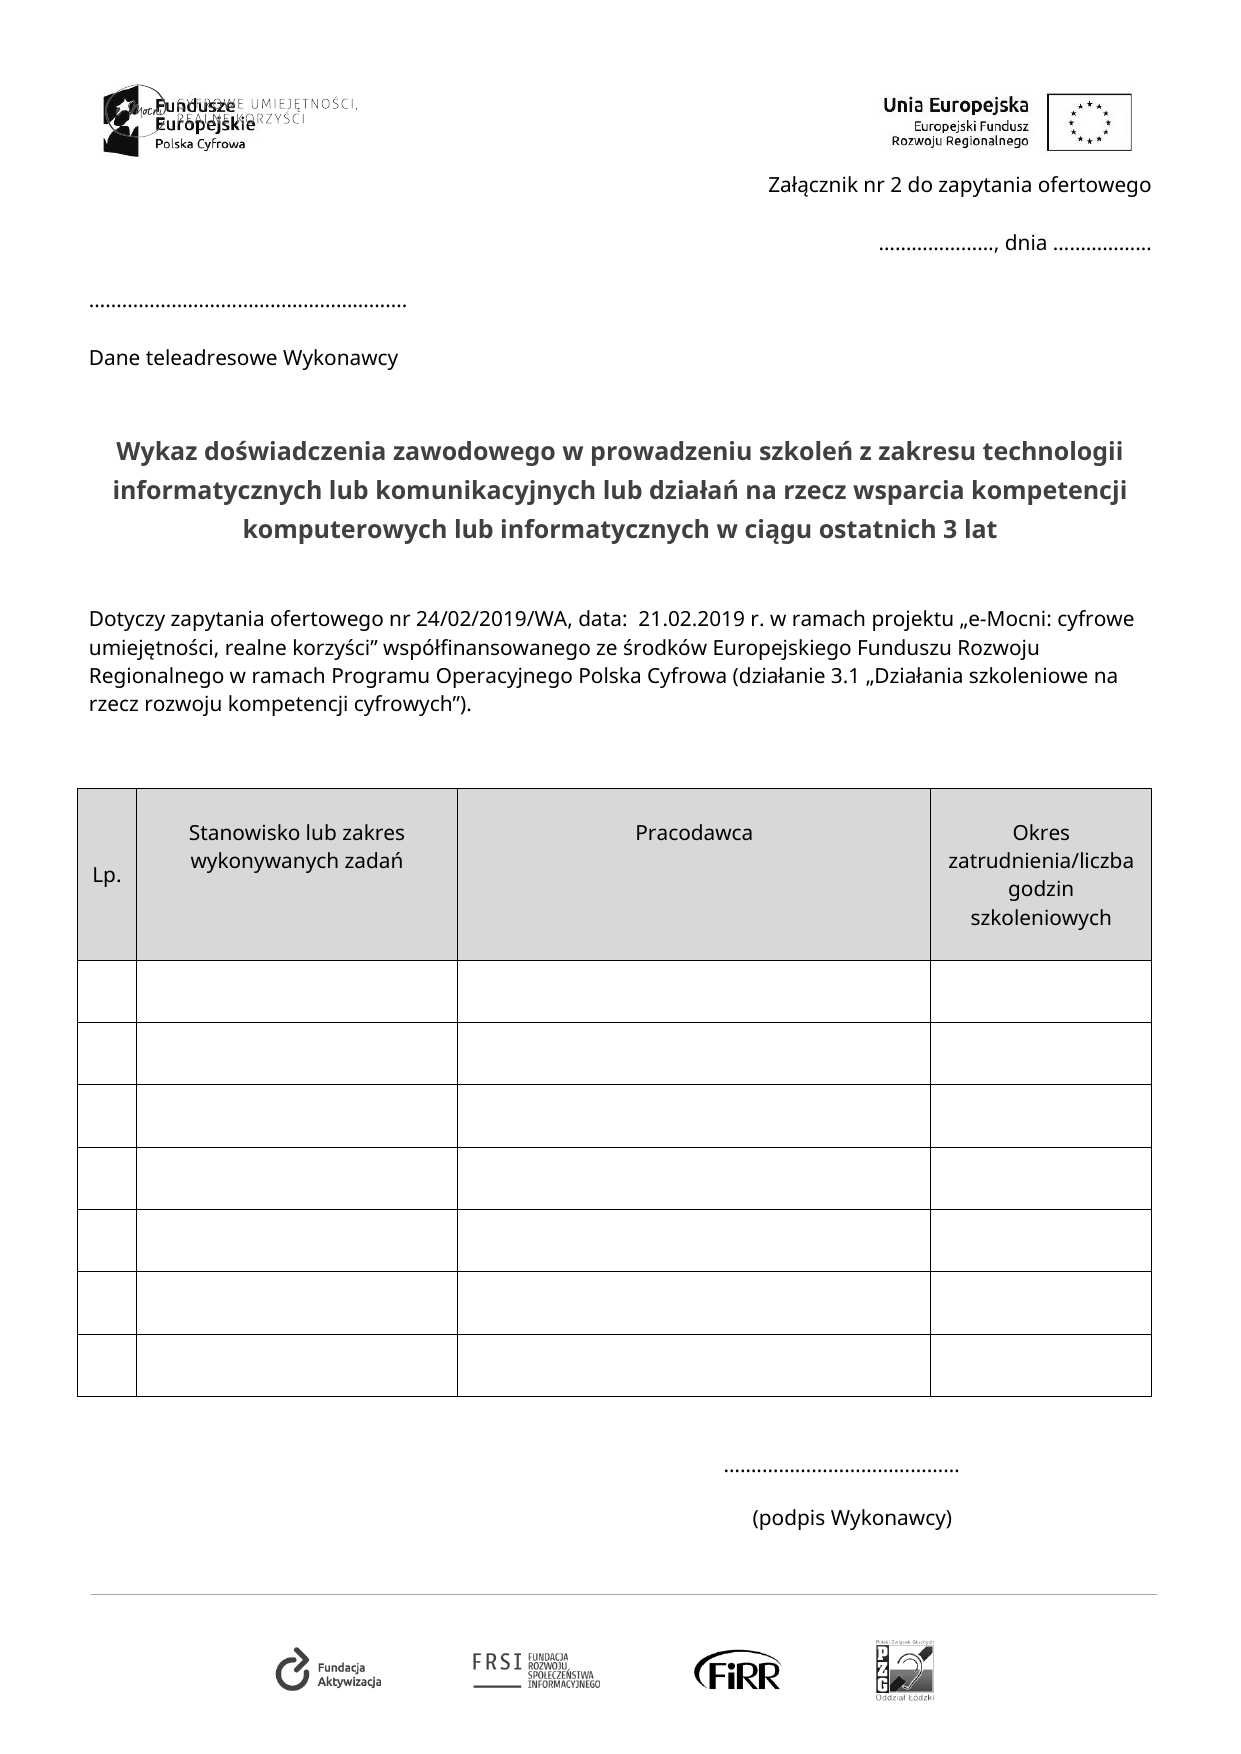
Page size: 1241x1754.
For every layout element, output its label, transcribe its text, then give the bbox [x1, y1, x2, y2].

table_cell [931, 1272, 1151, 1333]
table_cell [931, 1085, 1151, 1147]
table_cell [137, 1335, 457, 1396]
text …………………………………………………. [89, 286, 1152, 314]
table_cell [458, 1148, 930, 1209]
table_cell [78, 1335, 136, 1396]
table_cell [137, 1148, 457, 1209]
table_cell [78, 1023, 136, 1084]
table_header Pracodawca [458, 789, 930, 960]
table_cell [78, 961, 136, 1022]
table_cell [137, 961, 457, 1022]
table_cell [78, 1272, 136, 1333]
table_cell [78, 1148, 136, 1209]
text …….……………………………… [457, 1450, 1152, 1478]
text Dane teleadresowe Wykonawcy [89, 343, 1152, 372]
picture [194, 1625, 1018, 1719]
table_cell [458, 1085, 930, 1147]
table_cell [458, 1272, 930, 1333]
table_cell [78, 1085, 136, 1147]
table_header Okres zatrudnienia/liczba godzin szkoleniowych [931, 789, 1151, 960]
table_cell [458, 1335, 930, 1396]
table_cell [137, 1023, 457, 1084]
text …………………, dnia ……………… [89, 228, 1152, 256]
table_cell [931, 961, 1151, 1022]
table_cell [931, 1335, 1151, 1396]
table_cell [458, 1023, 930, 1084]
table_cell [137, 1085, 457, 1147]
table_cell [931, 1210, 1151, 1271]
table_header Lp. [78, 789, 136, 960]
text Dotyczy zapytania ofertowego nr 24/02/2019/WA, data: 21.02.2019 r. w ramach projektu „e-Mocni: cyfrowe umiejętności, realne korzyści” współfinansowanego ze środków Europejskiego Funduszu Rozwoju Regionalnego w ramach Programu Operacyjnego Polska Cyfrowa (działanie 3.1 „Działania szkoleniowe na rzecz rozwoju kompetencji cyfrowych”). [89, 604, 1152, 718]
text Załącznik nr 2 do zapytania ofertowego [89, 102, 1152, 199]
table_cell [137, 1210, 457, 1271]
table_cell [458, 961, 930, 1022]
table_cell [931, 1148, 1151, 1209]
table_header Stanowisko lub zakres wykonywanych zadań [137, 789, 457, 960]
picture [103, 81, 364, 102]
text Wykaz doświadczenia zawodowego w prowadzeniu szkoleń z zakresu technologii informatycznych lub komunikacyjnych lub działań na rzecz wsparcia kompetencji komputerowych lub informatycznych w ciągu ostatnich 3 lat [89, 433, 1152, 546]
table_cell [137, 1272, 457, 1333]
table_cell [931, 1023, 1151, 1084]
picture [841, 81, 1132, 102]
table_cell [78, 1210, 136, 1271]
text (podpis Wykonawcy) [679, 1503, 1152, 1532]
table_cell [458, 1210, 930, 1271]
